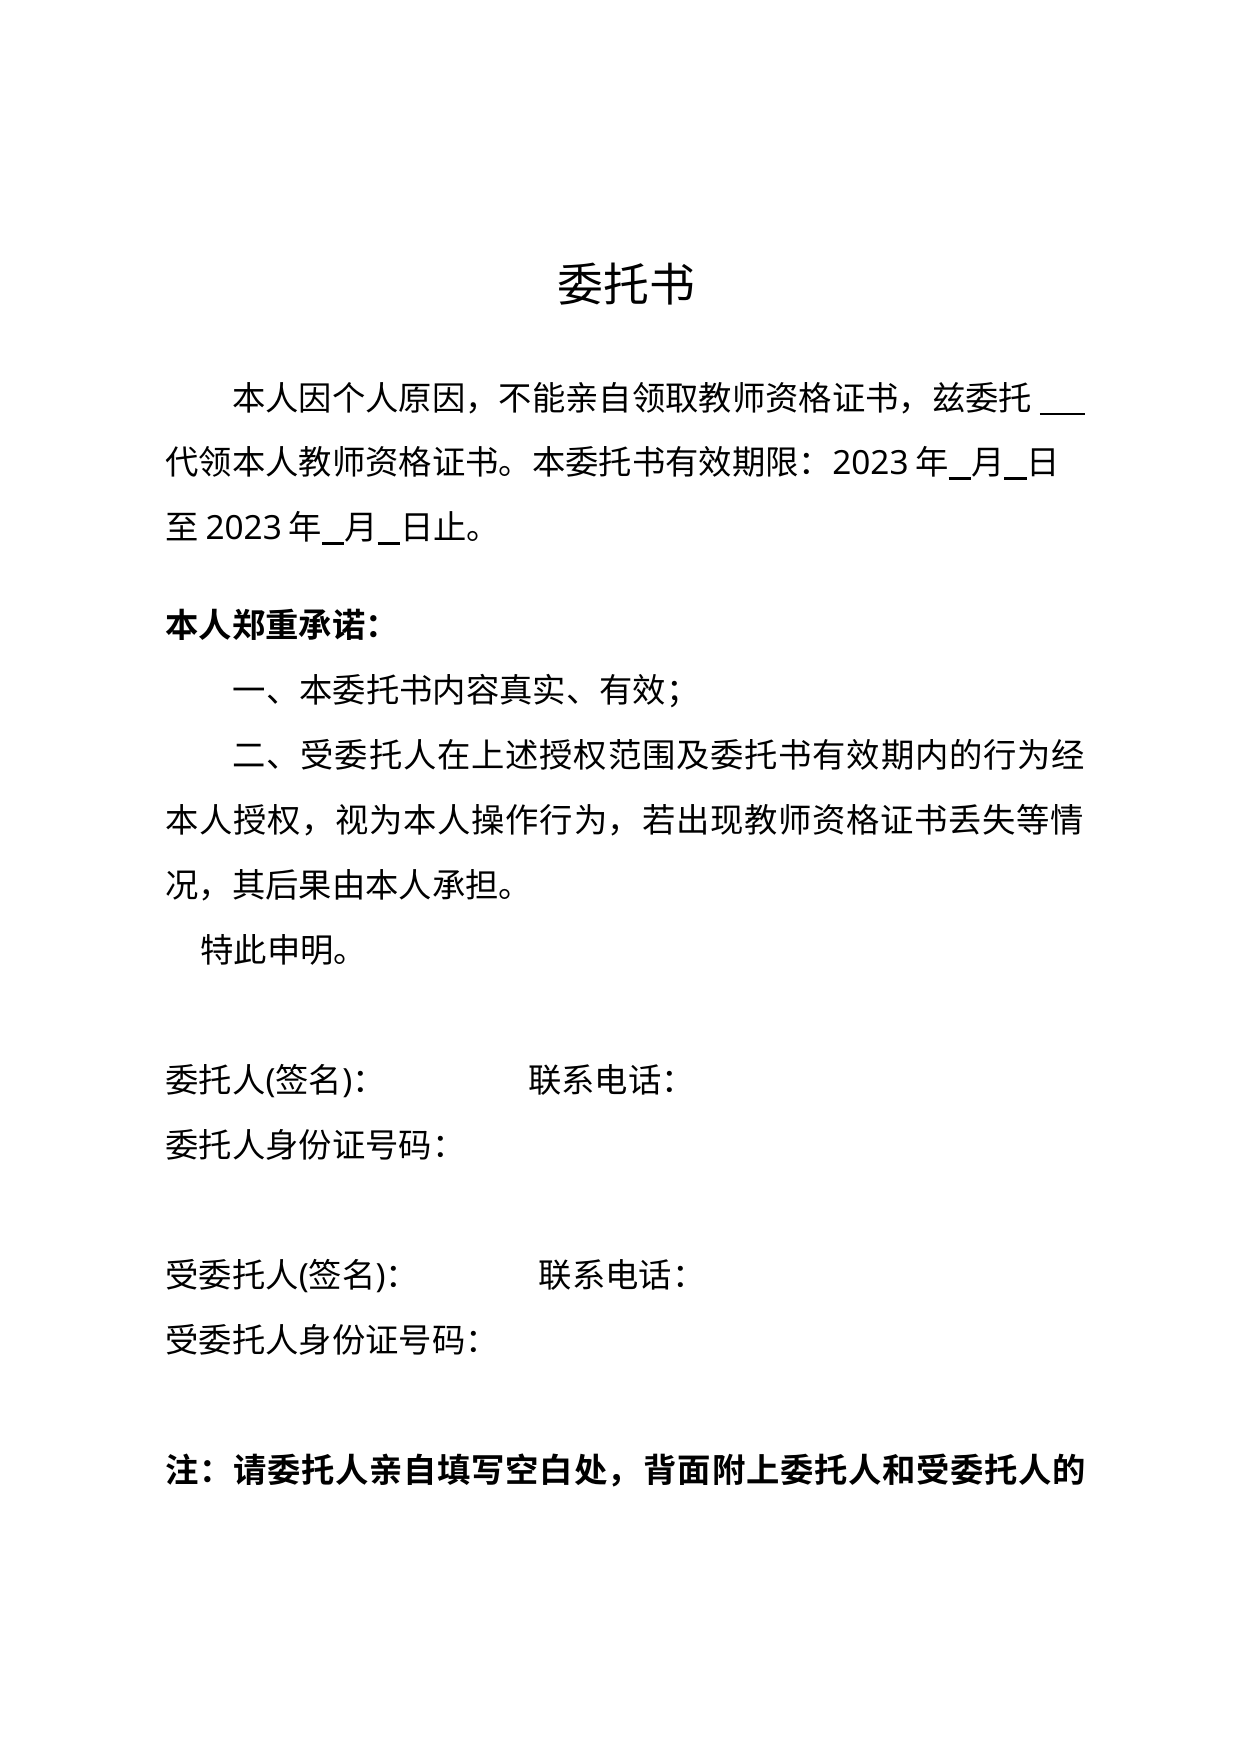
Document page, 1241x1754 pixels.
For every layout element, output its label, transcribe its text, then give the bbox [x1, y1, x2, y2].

text 本人郑重承诺： 一、本委托书内容真实、有效； [165, 590, 1087, 720]
text 本人因个人原因，不能亲自领取教师资格证书，兹委托 代领本人教师资格证书。本委托书有效期限：2023年 月 日至2023年 月 日止。 [165, 363, 1087, 590]
text 委托书 [165, 233, 1087, 363]
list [165, 1435, 1087, 1500]
list 二、受委托人在上述授权范围及委托书有效期内的行为经本人授权，视为本人操作行为，若出现教师资格证书丢失等情况，其后果由本人承担。 特此申明。 委托人(签名)： 联系电话： 委托人身份证号码： 受委托人(签名)： 联系电话： 受委托人身份证号码： [165, 720, 1087, 1370]
